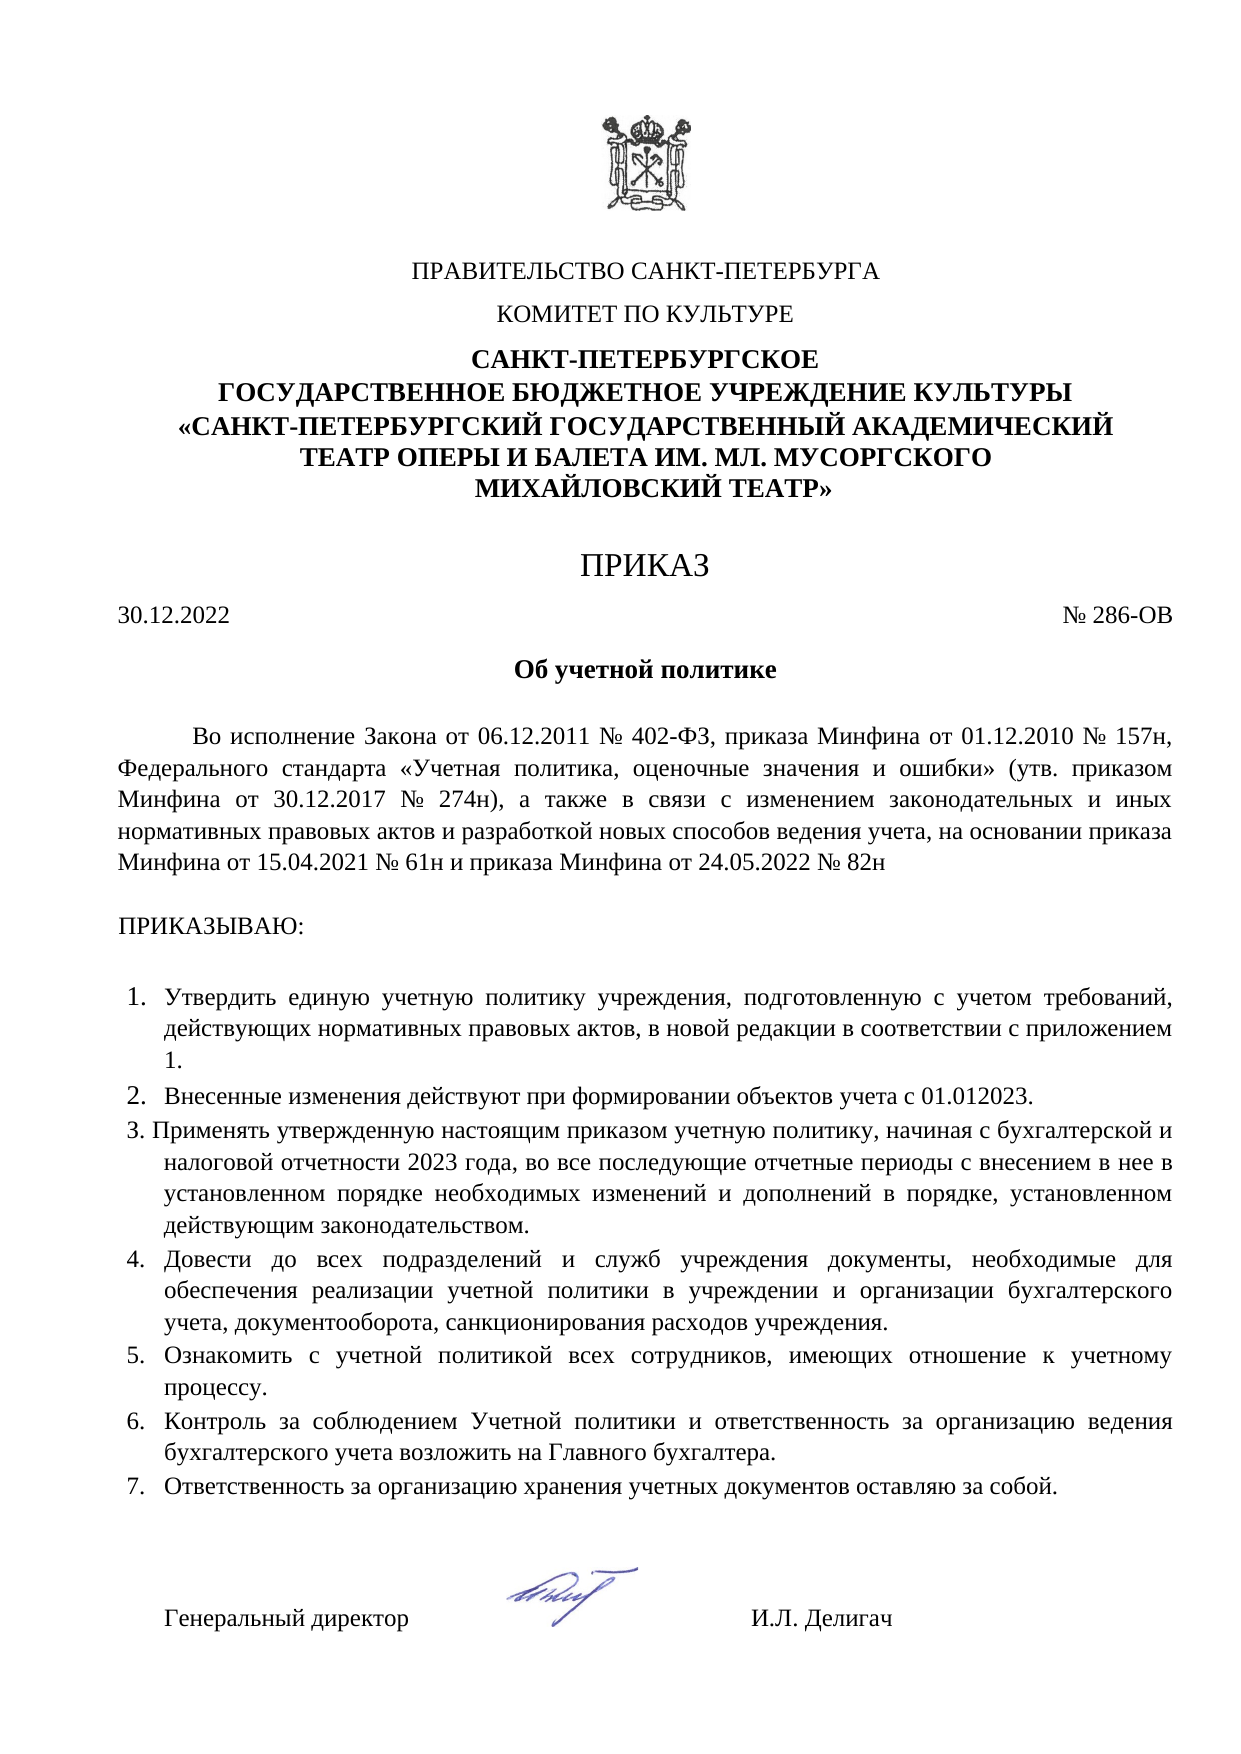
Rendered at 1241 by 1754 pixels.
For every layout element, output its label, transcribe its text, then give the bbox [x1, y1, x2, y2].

list Ознакомить с учетной политикой всех сотрудников, имеющих отношение к учетному процессу. [126, 1341, 1173, 1401]
text ГОСУДАРСТВЕННОЕ БЮДЖЕТНОЕ УЧРЕЖДЕНИЕ КУЛЬТУРЫ [118, 376, 1172, 407]
text Генеральный директор И.Л. Делигач [164, 1567, 1173, 1632]
list Ответственность за организацию хранения учетных документов оставляю за собой. [126, 1471, 1173, 1500]
text САНКТ-ПЕТЕРБУРГСКОЕ [118, 343, 1172, 374]
text ПРАВИТЕЛЬСТВО САНКТ-ПЕТЕРБУРГА [118, 256, 1173, 285]
text Об учетной политике [118, 653, 1172, 684]
picture [506, 1567, 639, 1627]
list Контроль за соблюдением Учетной политики и ответственность за организацию ведения бухгалтерского учета возложить на Главного бухгалтера. [126, 1406, 1173, 1466]
text КОМИТЕТ ПО КУЛЬТУРЕ [117, 299, 1172, 328]
list Довести до всех подразделений и служб учреждения документы, необходимые для обеспечения реализации учетной политики в учреждении и организации бухгалтерского учета, документооборота, санкционирования расходов учреждения. [126, 1244, 1173, 1336]
text ПРИКАЗЫВАЮ: [118, 911, 1173, 939]
list Утвердить единую учетную политику учреждения, подготовленную с учетом требований, действующих нормативных правовых актов, в новой редакции в соответствии с приложением 1. [126, 979, 1173, 1074]
text Во исполнение Закона от 06.12.2011 № 402-ФЗ, приказа Минфина от 01.12.2010 № 157н, Федерального стандарта «Учетная политика, оценочные значения и ошибки» (утв. приказом Минфина от 30.12.2017 № 274н), а также в связи с изменением законодательных и иных нормативных правовых актов и разработкой новых способов ведения учета, на основании приказа Минфина от 15.04.2021 № 61н и приказа Минфина от 24.05.2022 № 82н [117, 721, 1173, 876]
text ТЕАТР ОПЕРЫ И БАЛЕТА ИМ. МЛ. МУСОРГСКОГО МИХАЙЛОВСКИЙ ТЕАТР» [299, 443, 1173, 503]
subtitle ПРИКАЗ [117, 546, 1172, 584]
text З. Применять утвержденную настоящим приказом учетную политику, начиная с бухгалтерской и налоговой отчетности 2023 года, во все последующие отчетные периоды с внесением в нее в установленном порядке необходимых изменений и дополнений в порядке, установленном действующим законодательством. [126, 1115, 1173, 1239]
list Внесенные изменения действуют при формировании объектов учета с 01.012023. [126, 1079, 1173, 1110]
text «САНКТ-ПЕТЕРБУРГСКИЙ ГОСУДАРСТВЕННЫЙ АКАДЕМИЧЕСКИЙ [118, 409, 1173, 441]
text 30.12.2022 № 286-ОВ [117, 600, 1173, 629]
picture [601, 115, 691, 211]
